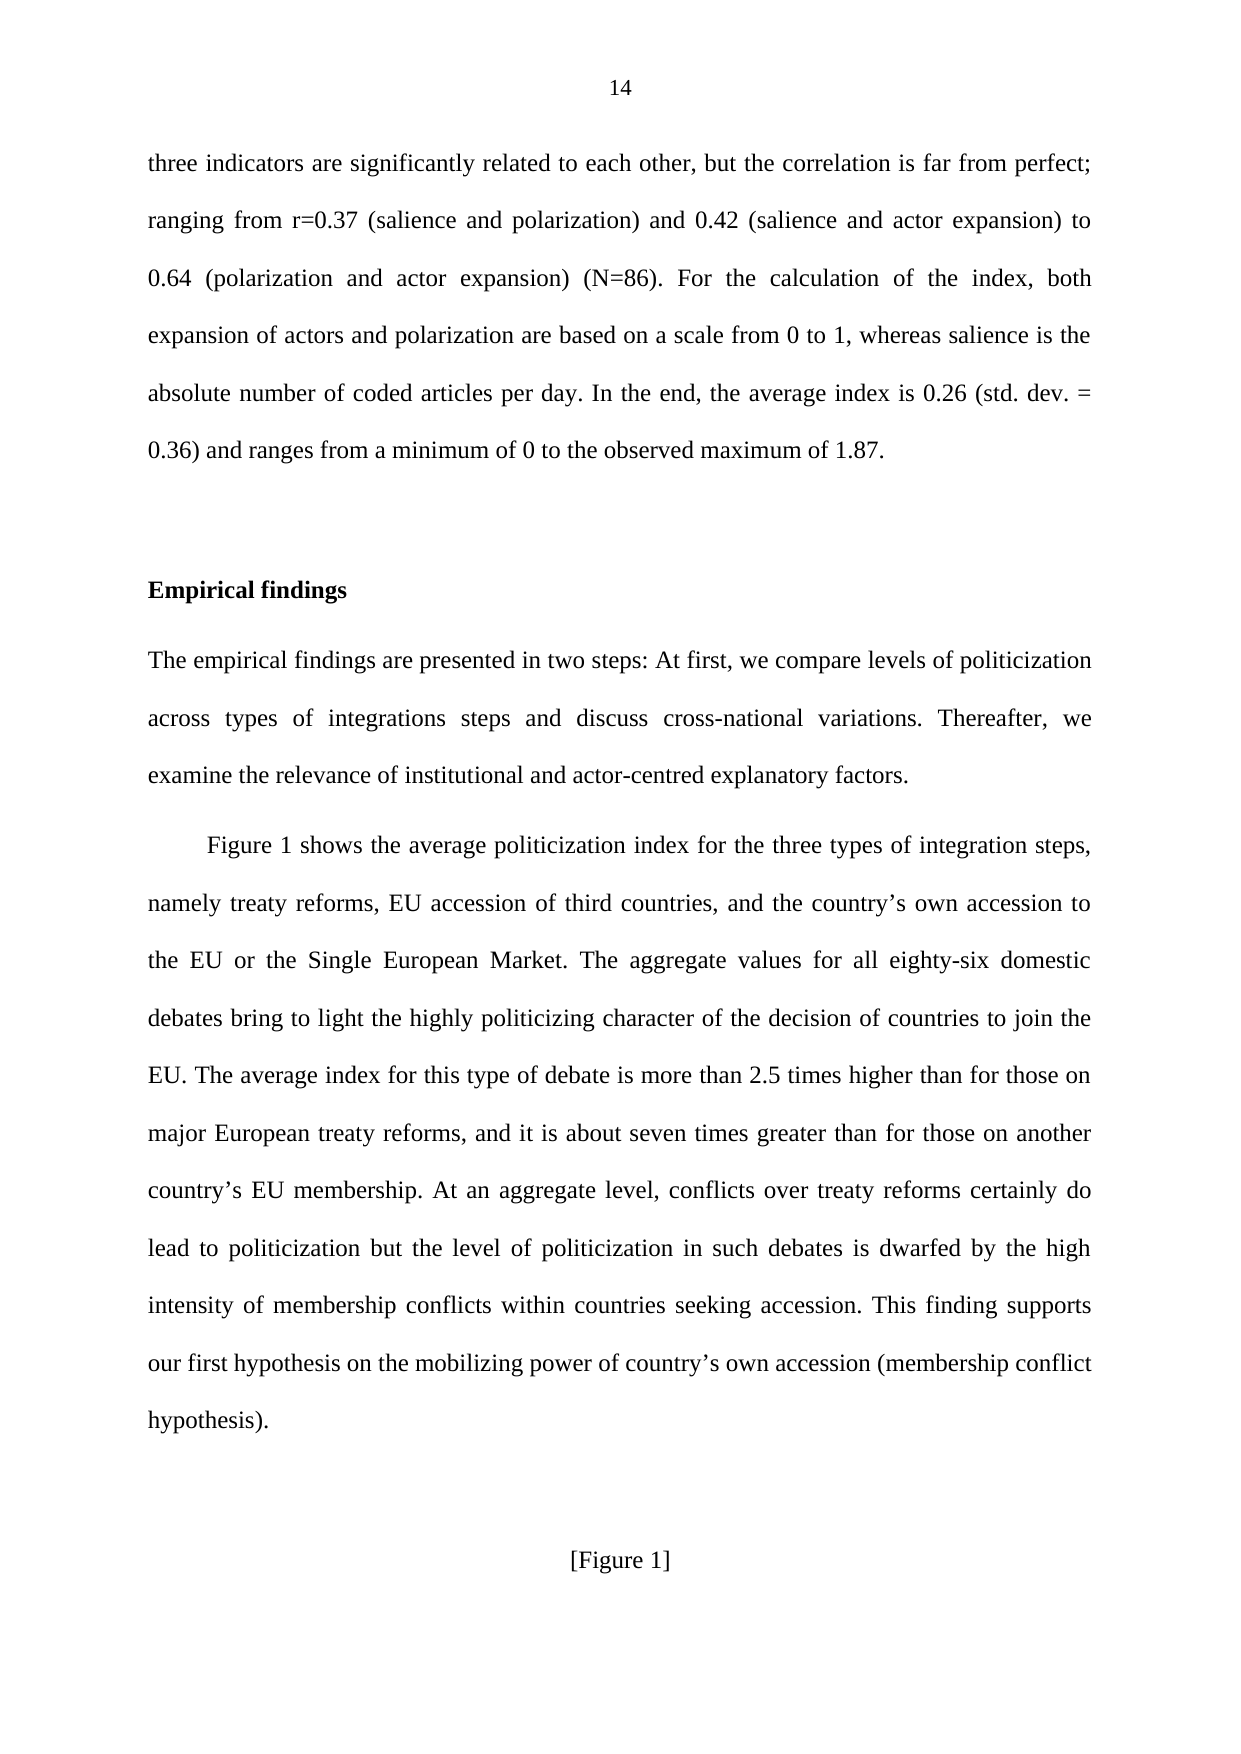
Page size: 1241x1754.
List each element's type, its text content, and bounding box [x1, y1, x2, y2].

text Empirical findings [148, 575, 1093, 604]
text Figure 1 shows the average politicization index for the three types of integration steps, namely treaty reforms, EU accession of third countries, and the country’s own accession to the EU or the Single European Market. The aggregate values for all eighty-six domestic debates bring to light the highly politicizing character of the decision of countries to join the EU. The average index for this type of debate is more than 2.5 times higher than for those on major European treaty reforms, and it is about seven times greater than for those on another country’s EU membership. At an aggregate level, conflicts over treaty reforms certainly do lead to politicization but the level of politicization in such debates is dwarfed by the high intensity of membership conflicts within countries seeking accession. This finding supports our first hypothesis on the mobilizing power of country’s own accession (membership conflict hypothesis). [148, 830, 1093, 1434]
text The empirical findings are presented in two steps: At first, we compare levels of politicization across types of integrations steps and discuss cross-national variations. Thereafter, we examine the relevance of institutional and actor-centred explanatory factors. [148, 645, 1093, 789]
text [148, 148, 1093, 464]
text [Figure 1] [148, 1545, 1093, 1574]
